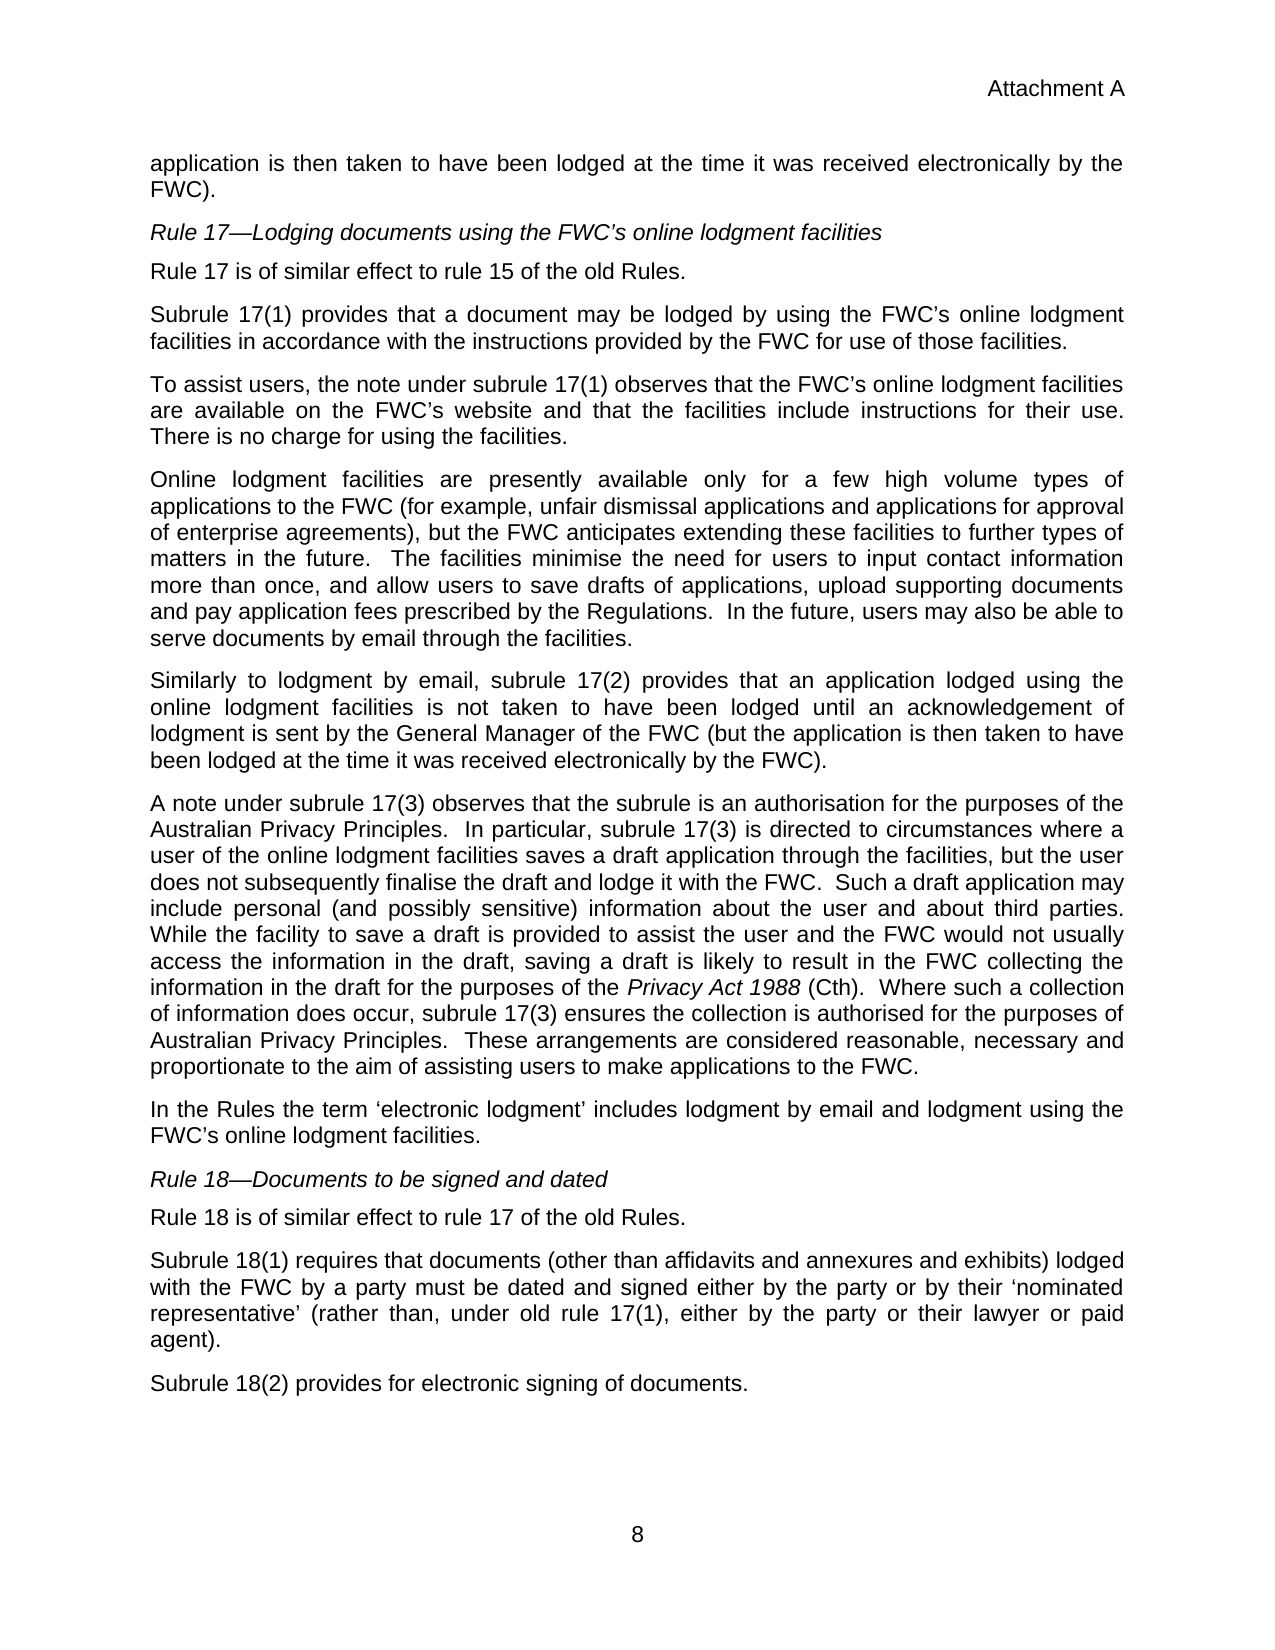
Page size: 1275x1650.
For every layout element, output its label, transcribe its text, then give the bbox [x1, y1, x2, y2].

text Subrule 17(1) provides that a document may be lodged by using the FWC’s online lodgment facilities in accordance with the instructions provided by the FWC for use of those facilities. [150, 301, 1125, 354]
text Rule 17—Lodging documents using the FWC’s online lodgment facilities [150, 219, 1125, 246]
text Rule 17 is of similar effect to rule 15 of the old Rules. [150, 258, 1125, 284]
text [150, 150, 1125, 203]
text To assist users, the note under subrule 17(1) observes that the FWC’s online lodgment facilities are available on the FWC’s website and that the facilities include instructions for their use. There is no charge for using the facilities. [150, 371, 1125, 450]
text Subrule 18(2) provides for electronic signing of documents. [150, 1369, 1125, 1396]
text Rule 18 is of similar effect to rule 17 of the old Rules. [150, 1204, 1125, 1231]
text A note under subrule 17(3) observes that the subrule is an authorisation for the purposes of the Australian Privacy Principles. In particular, subrule 17(3) is directed to circumstances where a user of the online lodgment facilities saves a draft application through the facilities, but the user does not subsequently finalise the draft and lodge it with the FWC. Such a draft application may include personal (and possibly sensitive) information about the user and about third parties. While the facility to save a draft is provided to assist the user and the FWC would not usually access the information in the draft, saving a draft is likely to result in the FWC collecting the information in the draft for the purposes of the Privacy Act 1988 (Cth). Where such a collection of information does occur, subrule 17(3) ensures the collection is authorised for the purposes of Australian Privacy Principles. These arrangements are considered reasonable, necessary and proportionate to the aim of assisting users to make applications to the FWC. [150, 789, 1125, 1079]
text In the Rules the term ‘electronic lodgment’ includes lodgment by email and lodgment using the FWC’s online lodgment facilities. [150, 1096, 1125, 1149]
text Online lodgment facilities are presently available only for a few high volume types of applications to the FWC (for example, unfair dismissal applications and applications for approval of enterprise agreements), but the FWC anticipates extending these facilities to further types of matters in the future. The facilities minimise the need for users to input contact information more than once, and allow users to save drafts of applications, upload supporting documents and pay application fees prescribed by the Regulations. In the future, users may also be able to serve documents by email through the facilities. [150, 466, 1125, 651]
text Similarly to lodgment by email, subrule 17(2) provides that an application lodged using the online lodgment facilities is not taken to have been lodged until an acknowledgement of lodgment is sent by the General Manager of the FWC (but the application is then taken to have been lodged at the time it was received electronically by the FWC). [150, 667, 1125, 773]
text Subrule 18(1) requires that documents (other than affidavits and annexures and exhibits) lodged with the FWC by a party must be dated and signed either by the party or by their ‘nominated representative’ (rather than, under old rule 17(1), either by the party or their lawyer or paid agent). [150, 1247, 1125, 1353]
text Rule 18—Documents to be signed and dated [150, 1166, 1125, 1192]
